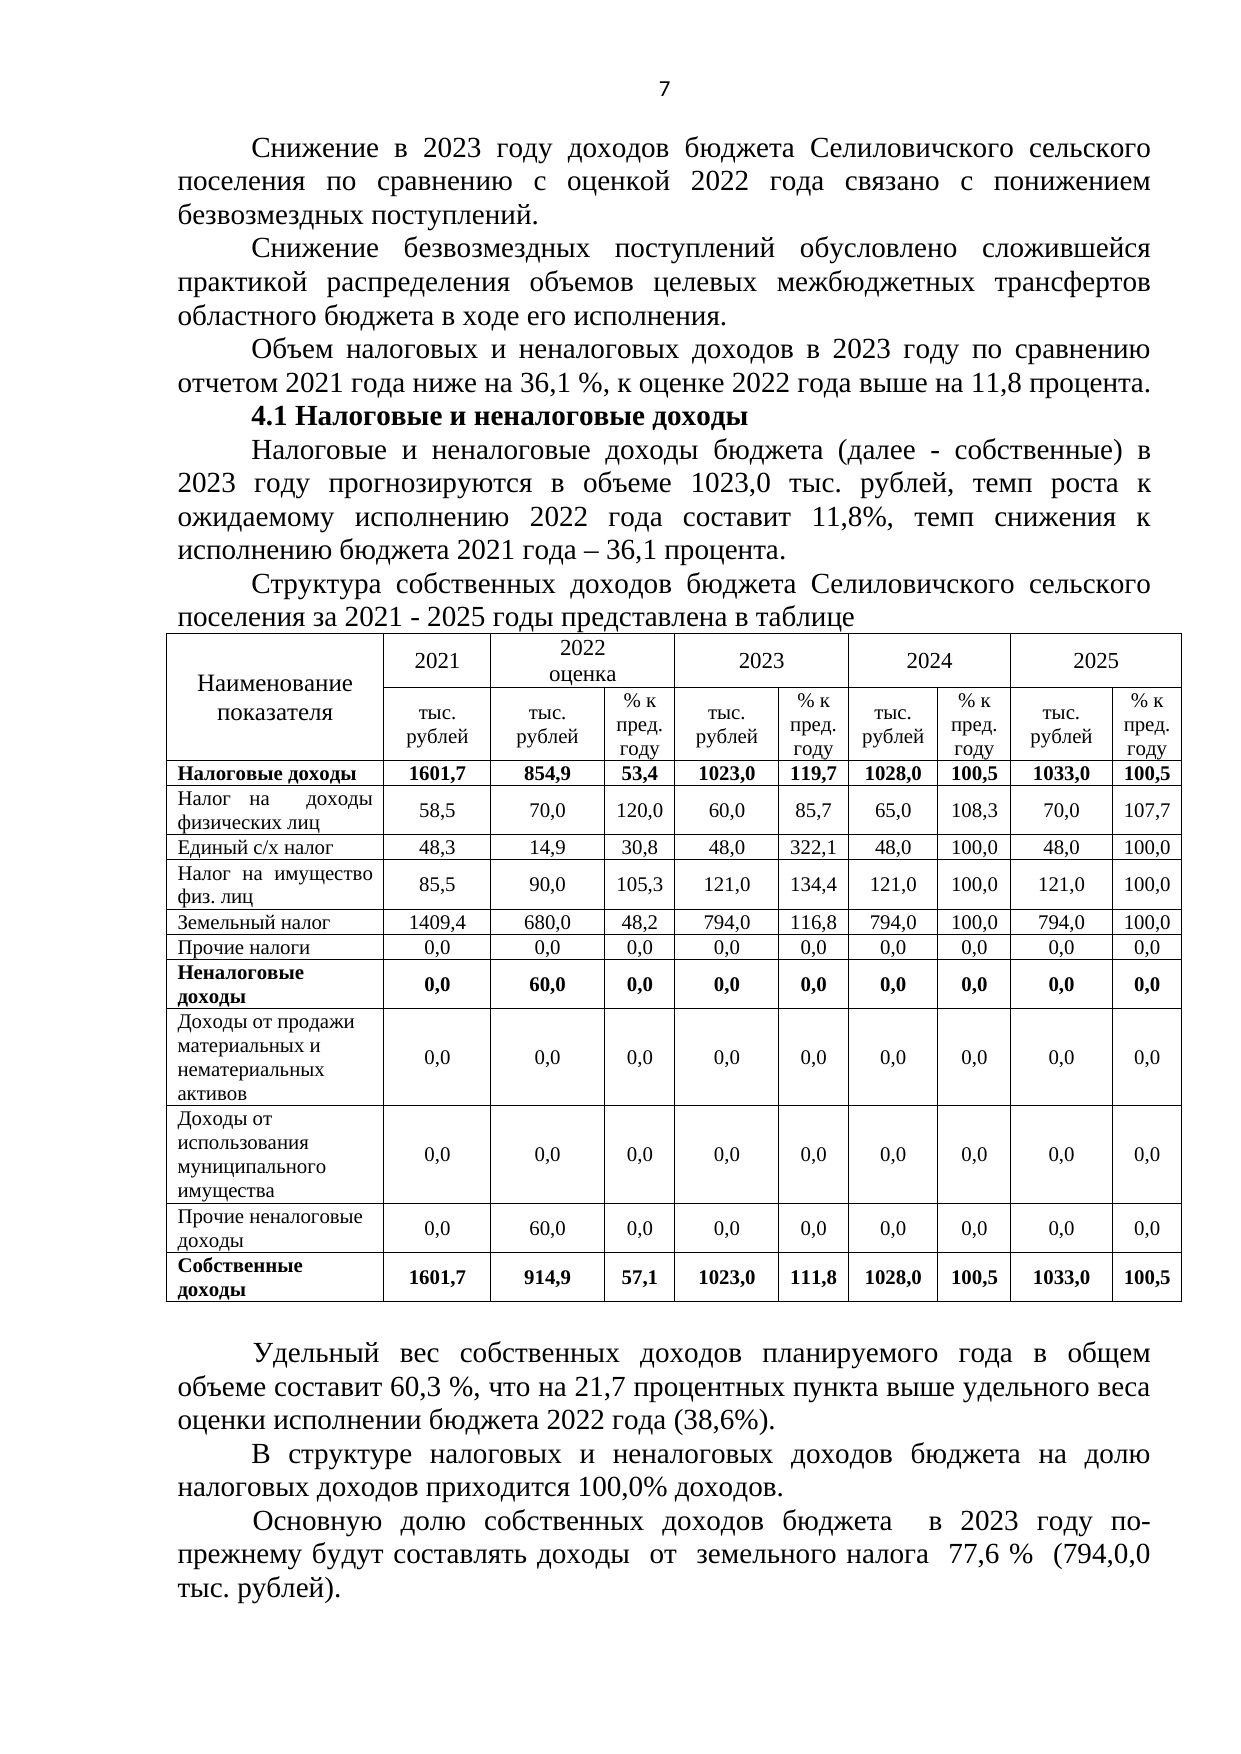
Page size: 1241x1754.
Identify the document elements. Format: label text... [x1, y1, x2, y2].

table_cell 85,7 [779, 786, 848, 834]
table_cell 914,9 [491, 1253, 604, 1301]
table_header 2024 [849, 634, 1010, 687]
table_cell 0,0 [384, 1009, 490, 1105]
table_cell 0,0 [938, 935, 1010, 959]
text Структура собственных доходов бюджета Селиловичского сельского поселения за 2021 - 2025 годы представлена в таблице [177, 566, 1152, 633]
table_cell 0,0 [605, 1009, 674, 1105]
table_cell 85,5 [384, 860, 490, 908]
table_cell 0,0 [491, 1009, 604, 1105]
table_cell 14,9 [491, 835, 604, 859]
table_cell 60,0 [491, 1204, 604, 1252]
table_header 2022 оценка [491, 634, 674, 687]
table_cell 0,0 [938, 1204, 1010, 1252]
table_cell 0,0 [675, 1204, 778, 1252]
table_cell 0,0 [605, 960, 674, 1008]
table_cell 794,0 [849, 910, 937, 934]
table_cell 0,0 [849, 935, 937, 959]
table_cell 65,0 [849, 786, 937, 834]
table_cell 111,8 [779, 1253, 848, 1301]
table_cell 100,0 [1113, 860, 1181, 908]
table_cell 1033,0 [1011, 761, 1112, 785]
table_cell Земельный налог [167, 910, 383, 934]
table_cell тыс. рублей [849, 688, 937, 760]
table_cell 0,0 [938, 1106, 1010, 1202]
table_cell Налог на доходы физических лиц [167, 786, 383, 834]
text 4.1 Налоговые и неналоговые доходы [177, 398, 1152, 432]
table_cell 0,0 [384, 1106, 490, 1202]
table_cell тыс. рублей [675, 688, 778, 760]
table_cell % к пред. году [779, 688, 848, 760]
table_cell 0,0 [675, 960, 778, 1008]
table_cell % к пред. году [938, 688, 1010, 760]
table_cell 0,0 [849, 1204, 937, 1252]
table_header 2023 [675, 634, 848, 687]
table_cell 1028,0 [849, 1253, 937, 1301]
table_cell 0,0 [1113, 960, 1181, 1008]
table_cell Собственные доходы [167, 1253, 383, 1301]
table_cell 0,0 [849, 1009, 937, 1105]
table_cell 30,8 [605, 835, 674, 859]
table_cell 90,0 [491, 860, 604, 908]
table_cell 0,0 [1113, 1106, 1181, 1202]
table_cell 0,0 [1011, 1106, 1112, 1202]
table_cell тыс. рублей [1011, 688, 1112, 760]
table_cell 0,0 [605, 1106, 674, 1202]
table_cell 794,0 [675, 910, 778, 934]
table_cell 0,0 [1011, 960, 1112, 1008]
text Основную долю собственных доходов бюджета в 2023 году по-прежнему будут составлять доходы от земельного налога 77,6 % (794,0,0 тыс. рублей). [177, 1503, 1152, 1604]
table_cell 0,0 [384, 1204, 490, 1252]
table_cell 100,0 [1113, 835, 1181, 859]
text Удельный вес собственных доходов планируемого года в общем объеме составит 60,3 %, что на 21,7 процентных пункта выше удельного веса оценки исполнении бюджета 2022 года (38,6%). [177, 1335, 1152, 1436]
table_cell 48,0 [675, 835, 778, 859]
table_cell Прочие налоги [167, 935, 383, 959]
table_cell Прочие неналоговые доходы [167, 1204, 383, 1252]
table_cell 119,7 [779, 761, 848, 785]
table_header Наименование показателя [167, 634, 383, 760]
table_cell 0,0 [938, 1009, 1010, 1105]
table_cell 100,0 [1113, 910, 1181, 934]
table_cell 116,8 [779, 910, 848, 934]
table_cell 100,5 [1113, 761, 1181, 785]
table_cell 0,0 [605, 935, 674, 959]
table_cell 1601,7 [384, 761, 490, 785]
table_cell 0,0 [1011, 935, 1112, 959]
table_cell 0,0 [1011, 1009, 1112, 1105]
table_cell 0,0 [675, 1009, 778, 1105]
table_cell Налог на имущество физ. лиц [167, 860, 383, 908]
table_cell 0,0 [779, 935, 848, 959]
table_cell 100,0 [938, 860, 1010, 908]
table_cell 1028,0 [849, 761, 937, 785]
table_cell 100,5 [938, 761, 1010, 785]
table_cell 121,0 [849, 860, 937, 908]
table_header 2025 [1011, 634, 1181, 687]
table_cell 121,0 [1011, 860, 1112, 908]
table_cell 0,0 [605, 1204, 674, 1252]
table_cell % к пред. году [1113, 688, 1181, 760]
table_cell 48,2 [605, 910, 674, 934]
table_cell 0,0 [779, 960, 848, 1008]
text Снижение в 2023 году доходов бюджета Селиловичского сельского поселения по сравнению с оценкой 2022 года связано с понижением безвозмездных поступлений. [177, 130, 1152, 231]
table_cell Доходы от продажи материальных и нематериальных активов [167, 1009, 383, 1105]
table_cell 0,0 [779, 1204, 848, 1252]
table_cell 0,0 [1113, 935, 1181, 959]
table_cell 0,0 [491, 935, 604, 959]
table_cell тыс. рублей [491, 688, 604, 760]
table_cell 680,0 [491, 910, 604, 934]
table_cell 60,0 [675, 786, 778, 834]
text Снижение безвозмездных поступлений обусловлено сложившейся практикой распределения объемов целевых межбюджетных трансфертов областного бюджета в ходе его исполнения. [177, 231, 1152, 331]
table_cell 134,4 [779, 860, 848, 908]
table_cell % к пред. году [605, 688, 674, 760]
table_cell 0,0 [849, 1106, 937, 1202]
table_cell 70,0 [491, 786, 604, 834]
table_cell 53,4 [605, 761, 674, 785]
table_cell 100,5 [938, 1253, 1010, 1301]
table_cell 107,7 [1113, 786, 1181, 834]
table_cell 322,1 [779, 835, 848, 859]
text Налоговые и неналоговые доходы бюджета (далее - собственные) в 2023 году прогнозируются в объеме 1023,0 тыс. рублей, темп роста к ожидаемому исполнению 2022 года составит 11,8%, темп снижения к исполнению бюджета 2021 года – 36,1 процента. [177, 432, 1152, 566]
table_cell 0,0 [491, 1106, 604, 1202]
table_cell 0,0 [938, 960, 1010, 1008]
table_cell 100,0 [938, 835, 1010, 859]
table_cell 0,0 [384, 935, 490, 959]
table_cell 48,0 [1011, 835, 1112, 859]
table_cell 100,5 [1113, 1253, 1181, 1301]
table_cell 58,5 [384, 786, 490, 834]
table_cell 105,3 [605, 860, 674, 908]
table_header 2021 [384, 634, 490, 687]
table_cell 120,0 [605, 786, 674, 834]
text В структуре налоговых и неналоговых доходов бюджета на долю налоговых доходов приходится 100,0% доходов. [177, 1436, 1152, 1503]
table_cell 0,0 [675, 935, 778, 959]
table_cell 794,0 [1011, 910, 1112, 934]
table_cell 57,1 [605, 1253, 674, 1301]
table_cell 100,0 [938, 910, 1010, 934]
table_cell Доходы от использования муниципального имущества [167, 1106, 383, 1202]
table_cell 0,0 [675, 1106, 778, 1202]
text Объем налоговых и неналоговых доходов в 2023 году по сравнению отчетом 2021 года ниже на 36,1 %, к оценке 2022 года выше на 11,8 процента. [177, 331, 1152, 398]
table_cell Неналоговые доходы [167, 960, 383, 1008]
table_cell 0,0 [1011, 1204, 1112, 1252]
table_cell 48,0 [849, 835, 937, 859]
table_cell тыс. рублей [384, 688, 490, 760]
table_cell Единый с/х налог [167, 835, 383, 859]
table_cell Налоговые доходы [167, 761, 383, 785]
table_cell 0,0 [779, 1009, 848, 1105]
table_cell 0,0 [384, 960, 490, 1008]
table_cell 1033,0 [1011, 1253, 1112, 1301]
table_cell 1409,4 [384, 910, 490, 934]
table_cell 0,0 [779, 1106, 848, 1202]
table_cell 48,3 [384, 835, 490, 859]
table_cell 108,3 [938, 786, 1010, 834]
table_cell 121,0 [675, 860, 778, 908]
table_cell 1601,7 [384, 1253, 490, 1301]
table_cell 70,0 [1011, 786, 1112, 834]
table_cell 854,9 [491, 761, 604, 785]
table_cell 0,0 [1113, 1204, 1181, 1252]
table_cell 1023,0 [675, 1253, 778, 1301]
table_cell 1023,0 [675, 761, 778, 785]
table_cell 60,0 [491, 960, 604, 1008]
table_cell 0,0 [849, 960, 937, 1008]
table_cell 0,0 [1113, 1009, 1181, 1105]
